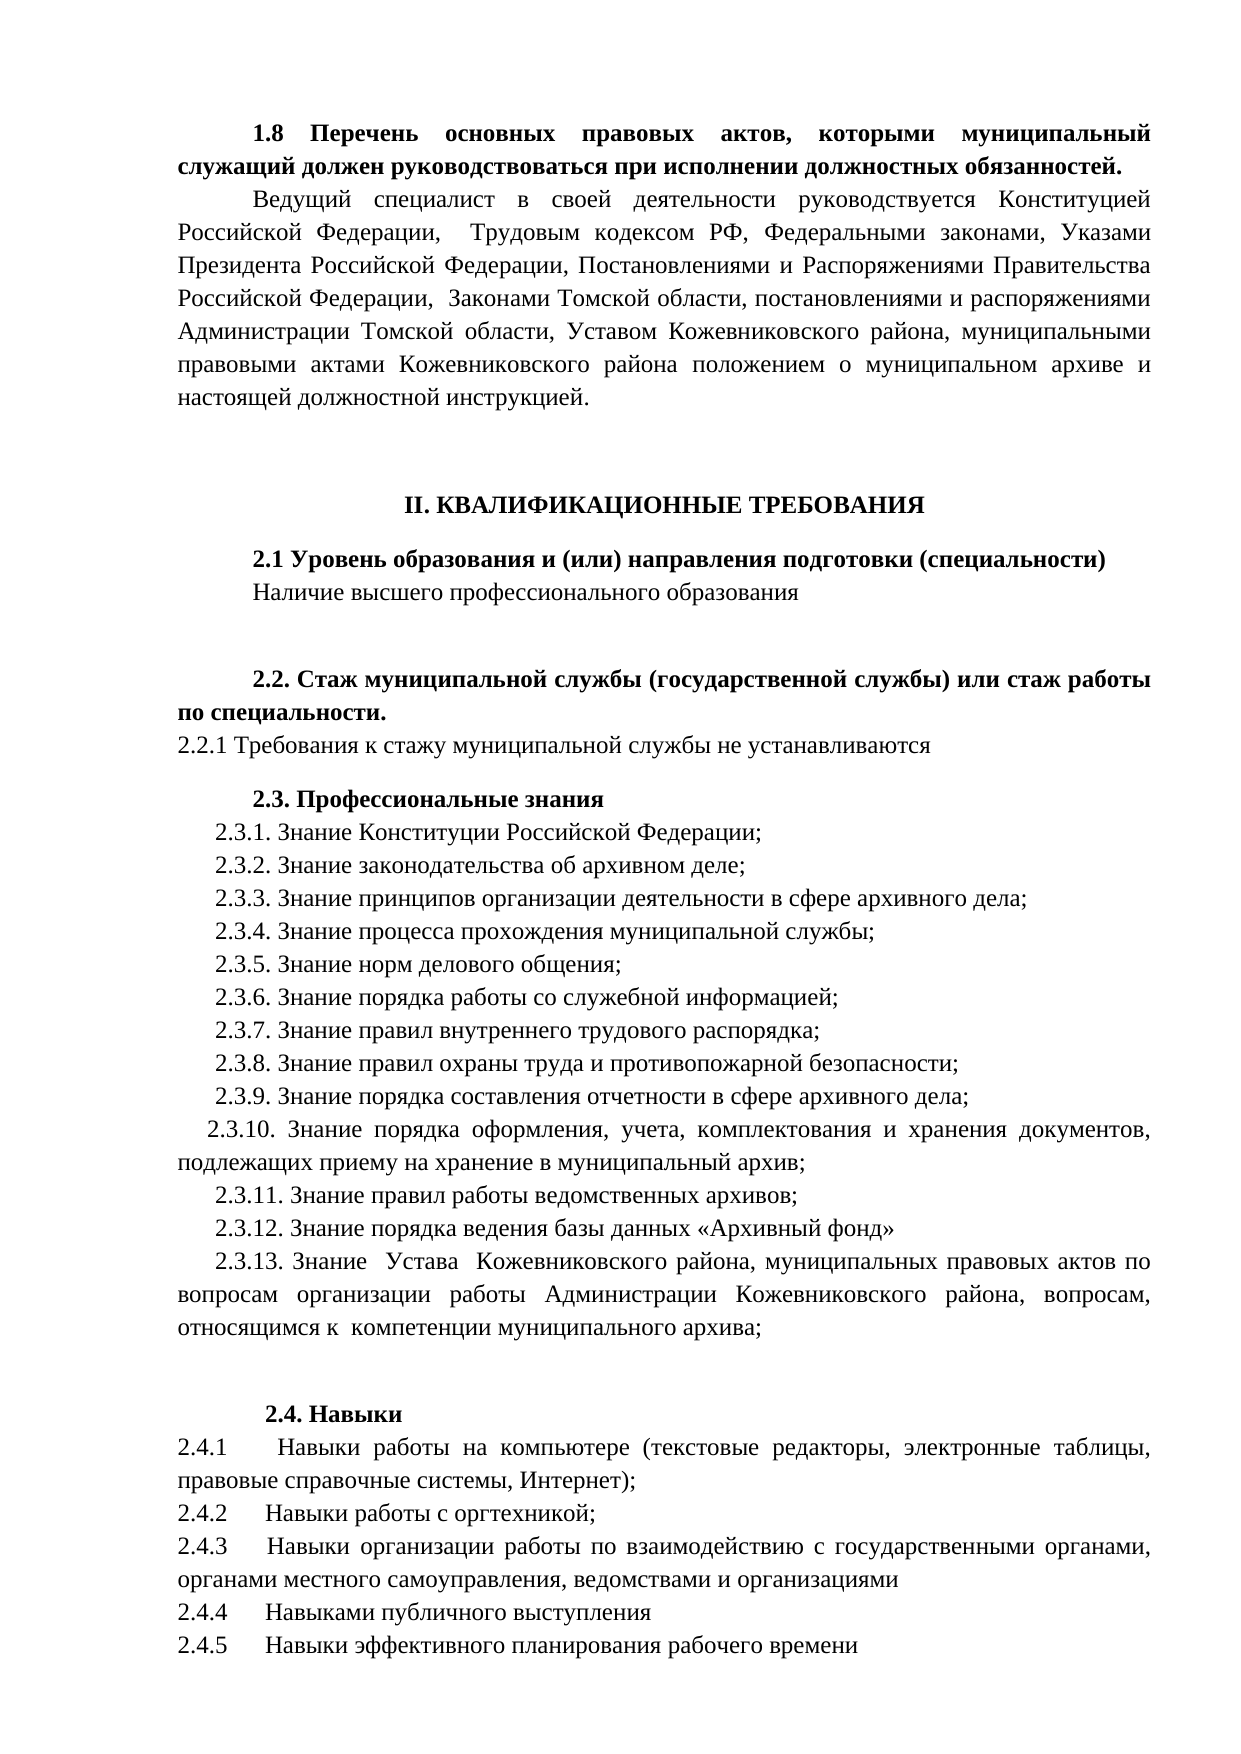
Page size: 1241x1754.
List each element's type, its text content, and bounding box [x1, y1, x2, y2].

list 2.3.2. Знание законодательства об архивном деле; [215, 850, 1152, 878]
text Наличие высшего профессионального образования [177, 577, 1152, 606]
text 2.2. Стаж муниципальной службы (государственной службы) или стаж работы по специальности. [177, 664, 1152, 726]
list 2.3.3. Знание принципов организации деятельности в сфере архивного дела; [215, 883, 1152, 911]
list 2.3.5. Знание норм делового общения; [215, 949, 1152, 977]
text 2.4. Навыки [177, 1399, 1152, 1428]
text 2.4.5 Навыки эффективного планирования рабочего времени [177, 1630, 1152, 1659]
text 1.8 Перечень основных правовых актов, которыми муниципальный служащий должен руководствоваться при исполнении должностных обязанностей. [177, 118, 1152, 180]
text Ведущий специалист в своей деятельности руководствуется Конституцией Российской Федерации, Трудовым кодексом РФ, Федеральными законами, Указами Президента Российской Федерации, Постановлениями и Распоряжениями Правительства Российской Федерации, Законами Томской области, постановлениями и распоряжениями Администрации Томской области, Уставом Кожевниковского района, муниципальными правовыми актами Кожевниковского района положением о муниципальном архиве и настоящей должностной инструкцией. [177, 184, 1152, 411]
list 2.3.13. Знание Устава Кожевниковского района, муниципальных правовых актов по вопросам организации работы Администрации Кожевниковского района, вопросам, относящимся к компетенции муниципального архива; [177, 1246, 1152, 1341]
list 2.3.10. Знание порядка оформления, учета, комплектования и хранения документов, подлежащих приему на хранение в муниципальный архив; [177, 1114, 1152, 1176]
text 2.4.4 Навыками публичного выступления [177, 1597, 1152, 1626]
text 2.4.1 Навыки работы на компьютере (текстовые редакторы, электронные таблицы, правовые справочные системы, Интернет); [177, 1432, 1152, 1494]
text II. КВАЛИФИКАЦИОННЫЕ ТРЕБОВАНИЯ [177, 490, 1152, 519]
text 2.3.1. Знание Конституции Российской Федерации; [215, 817, 1152, 845]
list 2.3.7. Знание правил внутреннего трудового распорядка; [215, 1015, 1152, 1043]
text 2.4.2 Навыки работы с оргтехникой; [177, 1498, 1152, 1527]
text 2.2.1 Требования к стажу муниципальной службы не устанавливаются [177, 730, 1152, 758]
list 2.3.11. Знание правил работы ведомственных архивов; [215, 1180, 1152, 1209]
list 2.3.6. Знание порядка работы со служебной информацией; [215, 982, 1152, 1011]
text 2.3. Профессиональные знания [177, 784, 1152, 812]
text 2.1 Уровень образования и (или) направления подготовки (специальности) [177, 544, 1152, 573]
list 2.3.9. Знание порядка составления отчетности в сфере архивного дела; [215, 1081, 1152, 1109]
list 2.3.4. Знание процесса прохождения муниципальной службы; [215, 916, 1152, 944]
text 2.4.3 Навыки организации работы по взаимодействию с государственными органами, органами местного самоуправления, ведомствами и организациями [177, 1531, 1152, 1593]
list 2.3.8. Знание правил охраны труда и противопожарной безопасности; [215, 1048, 1152, 1077]
list 2.3.12. Знание порядка ведения базы данных «Архивный фонд» [215, 1213, 1152, 1242]
